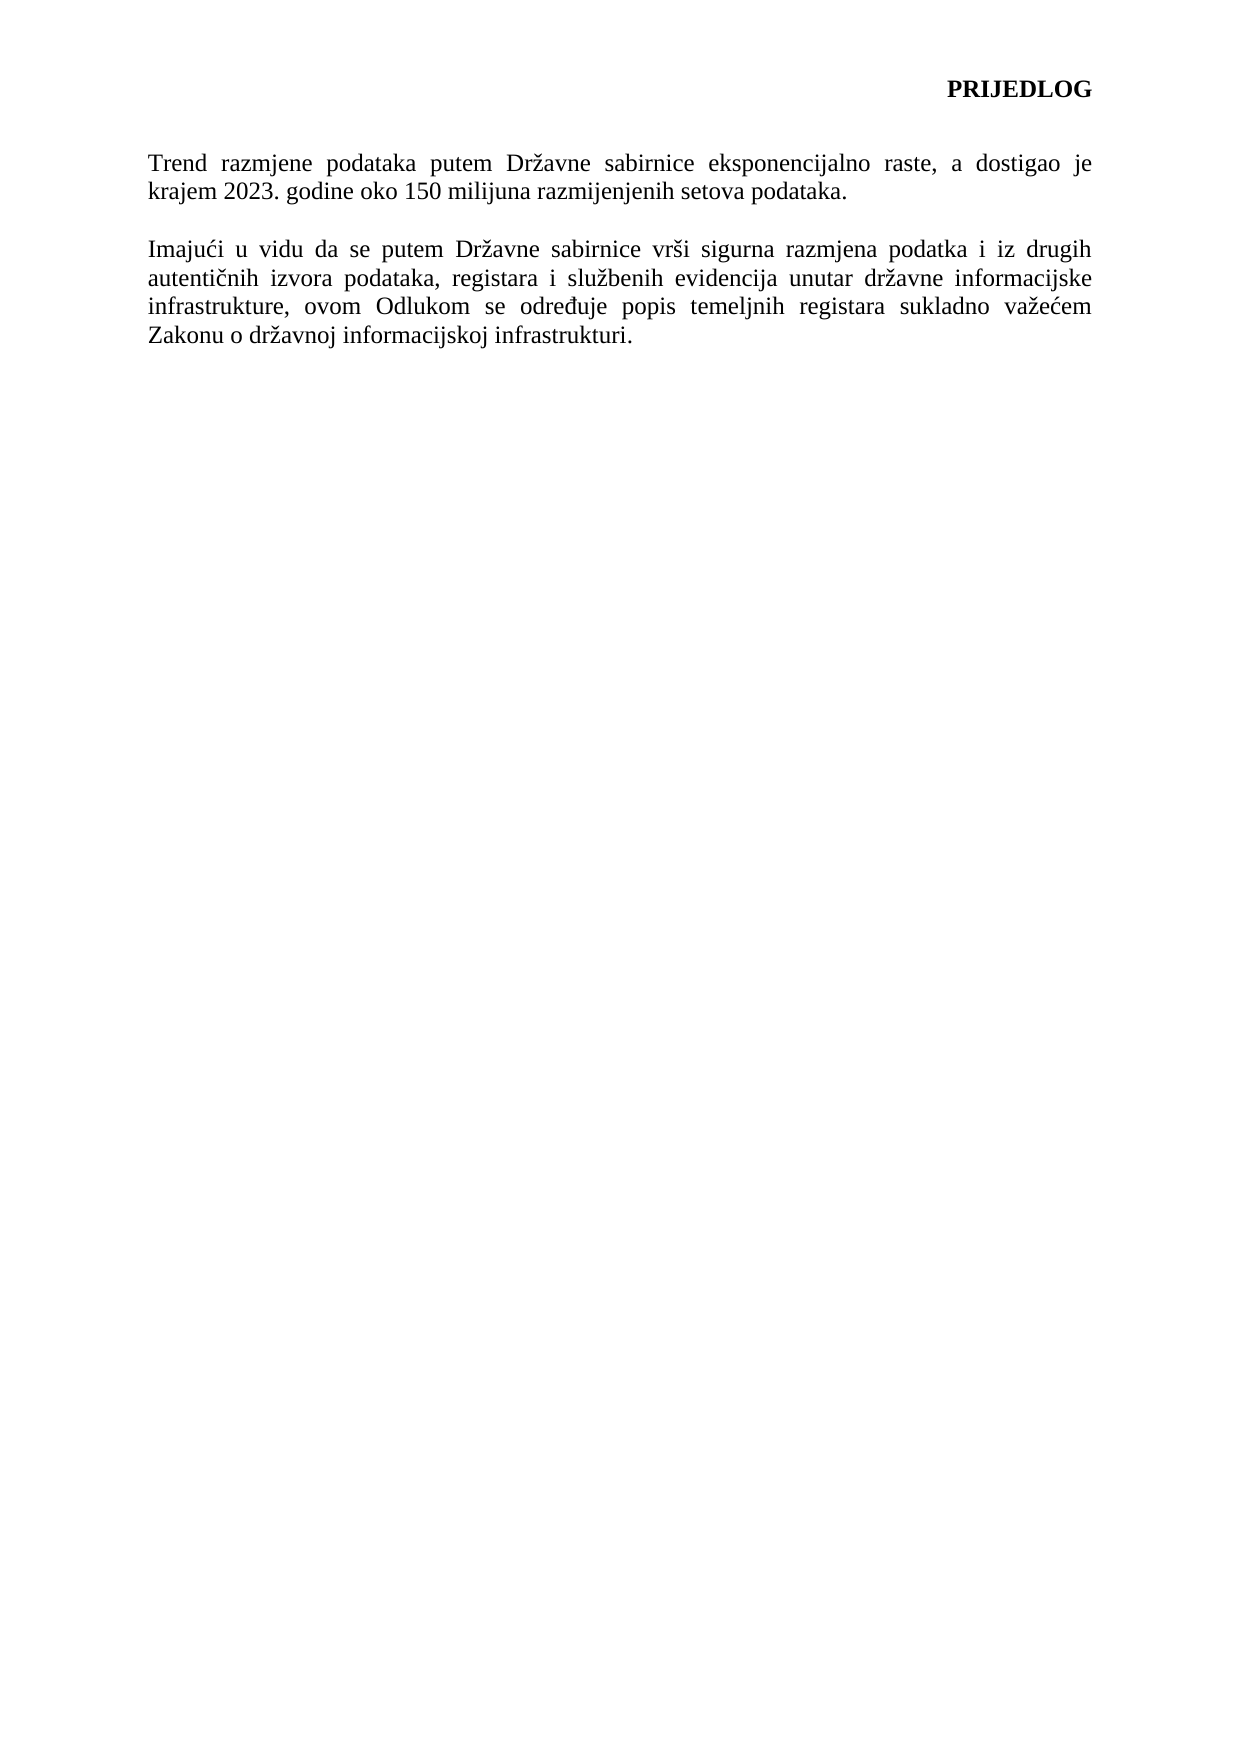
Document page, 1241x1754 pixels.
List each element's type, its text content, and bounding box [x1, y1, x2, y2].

text Imajući u vidu da se putem Državne sabirnice vrši sigurna razmjena podatka i iz drugih autentičnih izvora podataka, registara i službenih evidencija unutar državne informacijske infrastrukture, ovom Odlukom se određuje popis temeljnih registara sukladno važećem Zakonu o državnoj informacijskoj infrastrukturi. [148, 234, 1093, 349]
text Trend razmjene podataka putem Državne sabirnice eksponencijalno raste, a dostigao je krajem 2023. godine oko 150 milijuna razmijenjenih setova podataka. [148, 148, 1093, 205]
